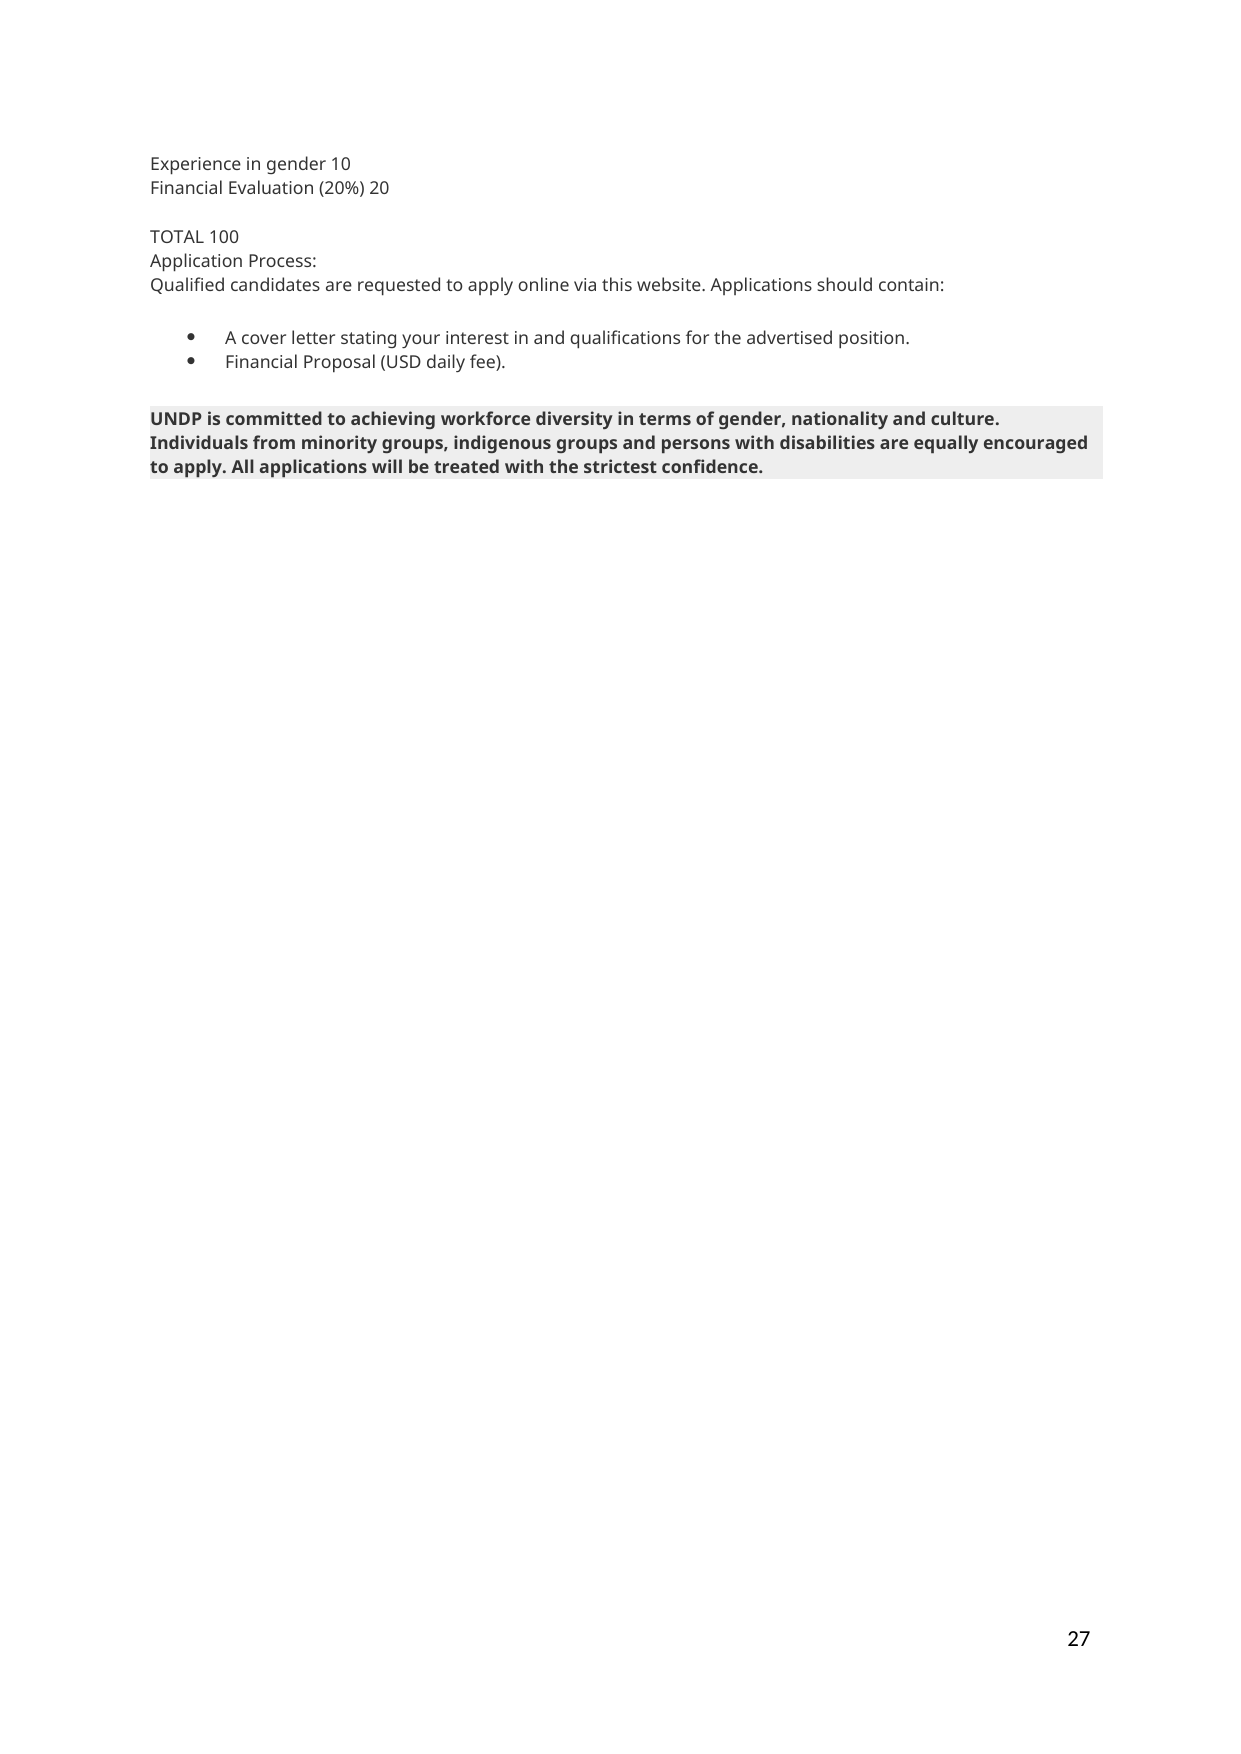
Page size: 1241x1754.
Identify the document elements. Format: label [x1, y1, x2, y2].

table_cell [149, 150, 1104, 405]
